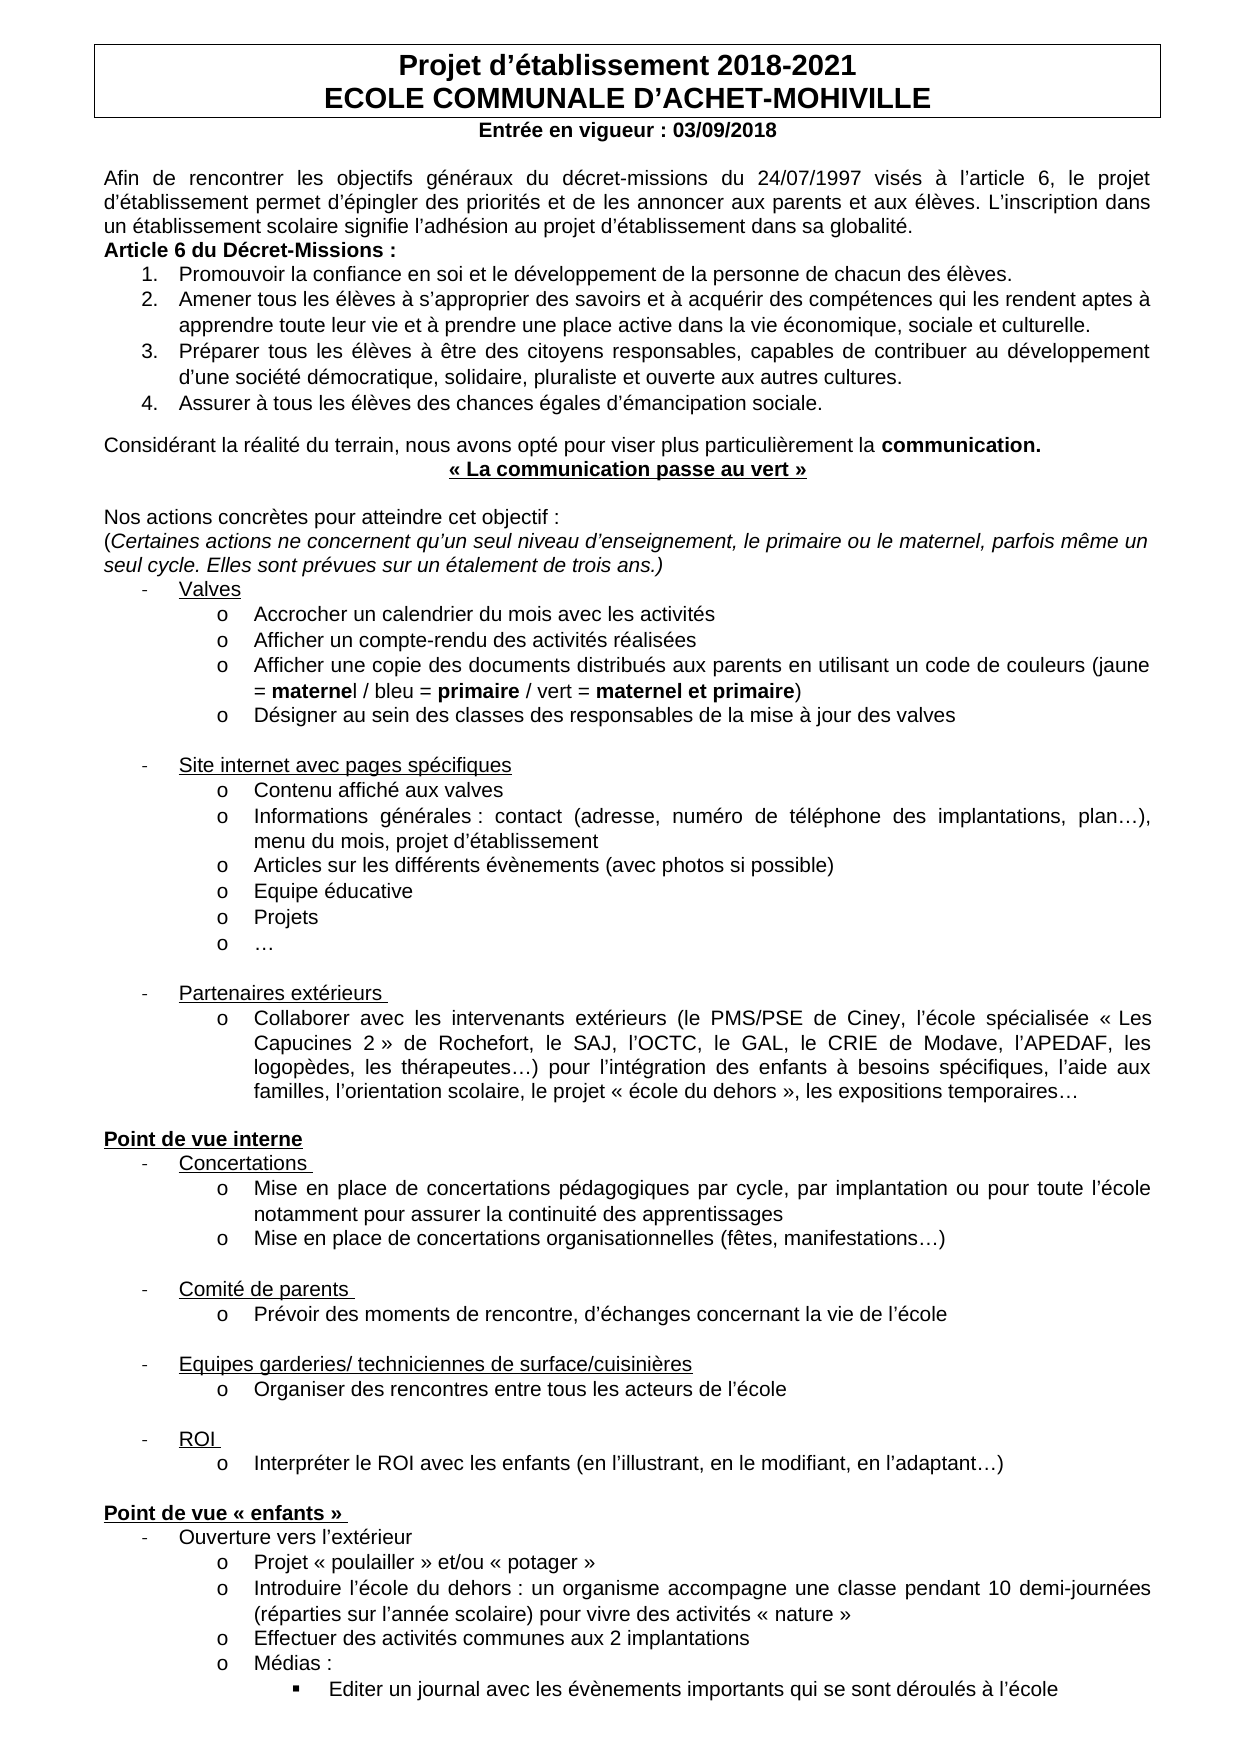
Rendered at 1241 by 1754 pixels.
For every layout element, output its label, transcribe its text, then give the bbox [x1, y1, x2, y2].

list Ouverture vers l’extérieur [141, 1525, 1152, 1550]
list Mise en place de concertations pédagogiques par cycle, par implantation ou pour toute l’école notamment pour assurer la continuité des apprentissages [216, 1176, 1152, 1226]
list Informations générales : contact (adresse, numéro de téléphone des implantations, plan…), menu du mois, projet d’établissement [216, 803, 1152, 853]
list Editer un journal avec les évènements importants qui se sont déroulés à l’école [291, 1677, 1152, 1701]
list Concertations [141, 1151, 1152, 1176]
text Projet d’établissement 2018-2021 [95, 45, 1160, 78]
text Considérant la réalité du terrain, nous avons opté pour viser plus particulièrement la communication. [103, 433, 1152, 457]
list Contenu affiché aux valves [216, 778, 1152, 803]
text ECOLE COMMUNALE D’ACHET-MOHIVILLE [95, 78, 1160, 117]
text Nos actions concrètes pour atteindre cet objectif : [103, 505, 1152, 529]
list Comité de parents [141, 1277, 1152, 1302]
list Valves [141, 577, 1152, 602]
list Médias : [216, 1651, 1152, 1677]
list Mise en place de concertations organisationnelles (fêtes, manifestations…) [216, 1226, 1152, 1251]
list Interpréter le ROI avec les enfants (en l’illustrant, en le modifiant, en l’adaptant…) [216, 1451, 1152, 1477]
list … [216, 931, 1152, 957]
list Introduire l’école du dehors : un organisme accompagne une classe pendant 10 demi-journées (réparties sur l’année scolaire) pour vivre des activités « nature » [216, 1576, 1152, 1625]
list Afficher une copie des documents distribués aux parents en utilisant un code de couleurs (jaune = maternel / bleu = primaire / vert = maternel et primaire) [216, 653, 1152, 703]
text Article 6 du Décret-Missions : [103, 237, 1152, 261]
list Projet « poulailler » et/ou « potager » [216, 1550, 1152, 1576]
list Assurer à tous les élèves des chances égales d’émancipation sociale. [141, 391, 1152, 414]
list Afficher un compte-rendu des activités réalisées [216, 627, 1152, 653]
text Point de vue interne [103, 1127, 1152, 1151]
list Désigner au sein des classes des responsables de la mise à jour des valves [216, 703, 1152, 729]
text « La communication passe au vert » [103, 457, 1152, 481]
list Projets [216, 905, 1152, 931]
list Equipes garderies/ techniciennes de surface/cuisinières [141, 1352, 1152, 1377]
list Effectuer des activités communes aux 2 implantations [216, 1625, 1152, 1651]
list ROI [141, 1426, 1152, 1451]
list Prévoir des moments de rencontre, d’échanges concernant la vie de l’école [216, 1302, 1152, 1328]
text Entrée en vigueur : 03/09/2018 [103, 118, 1152, 142]
list Accrocher un calendrier du mois avec les activités [216, 602, 1152, 627]
list Articles sur les différents évènements (avec photos si possible) [216, 853, 1152, 879]
list Collaborer avec les intervenants extérieurs (le PMS/PSE de Ciney, l’école spécialisée « Les Capucines 2 » de Rochefort, le SAJ, l’OCTC, le GAL, le CRIE de Modave, l’APEDAF, les logopèdes, les thérapeutes…) pour l’intégration des enfants à besoins spécifiques, l’aide aux familles, l’orientation scolaire, le projet « école du dehors », les expositions temporaires… [216, 1005, 1152, 1103]
list Amener tous les élèves à s’approprier des savoirs et à acquérir des compétences qui les rendent aptes à apprendre toute leur vie et à prendre une place active dans la vie économique, sociale et culturelle. [141, 287, 1152, 337]
list Site internet avec pages spécifiques [141, 753, 1152, 778]
text Afin de rencontrer les objectifs généraux du décret-missions du 24/07/1997 visés à l’article 6, le projet d’établissement permet d’épingler des priorités et de les annoncer aux parents et aux élèves. L’inscription dans un établissement scolaire signifie l’adhésion au projet d’établissement dans sa globalité. [103, 166, 1152, 237]
text (Certaines actions ne concernent qu’un seul niveau d’enseignement, le primaire ou le maternel, parfois même un seul cycle. Elles sont prévues sur un étalement de trois ans.) [103, 529, 1152, 577]
list Organiser des rencontres entre tous les acteurs de l’école [216, 1377, 1152, 1402]
list Préparer tous les élèves à être des citoyens responsables, capables de contribuer au développement d’une société démocratique, solidaire, pluraliste et ouverte aux autres cultures. [141, 339, 1152, 389]
list Promouvoir la confiance en soi et le développement de la personne de chacun des élèves. [141, 261, 1152, 285]
list Partenaires extérieurs [141, 981, 1152, 1005]
list Equipe éducative [216, 879, 1152, 905]
text Point de vue « enfants » [103, 1501, 1152, 1525]
